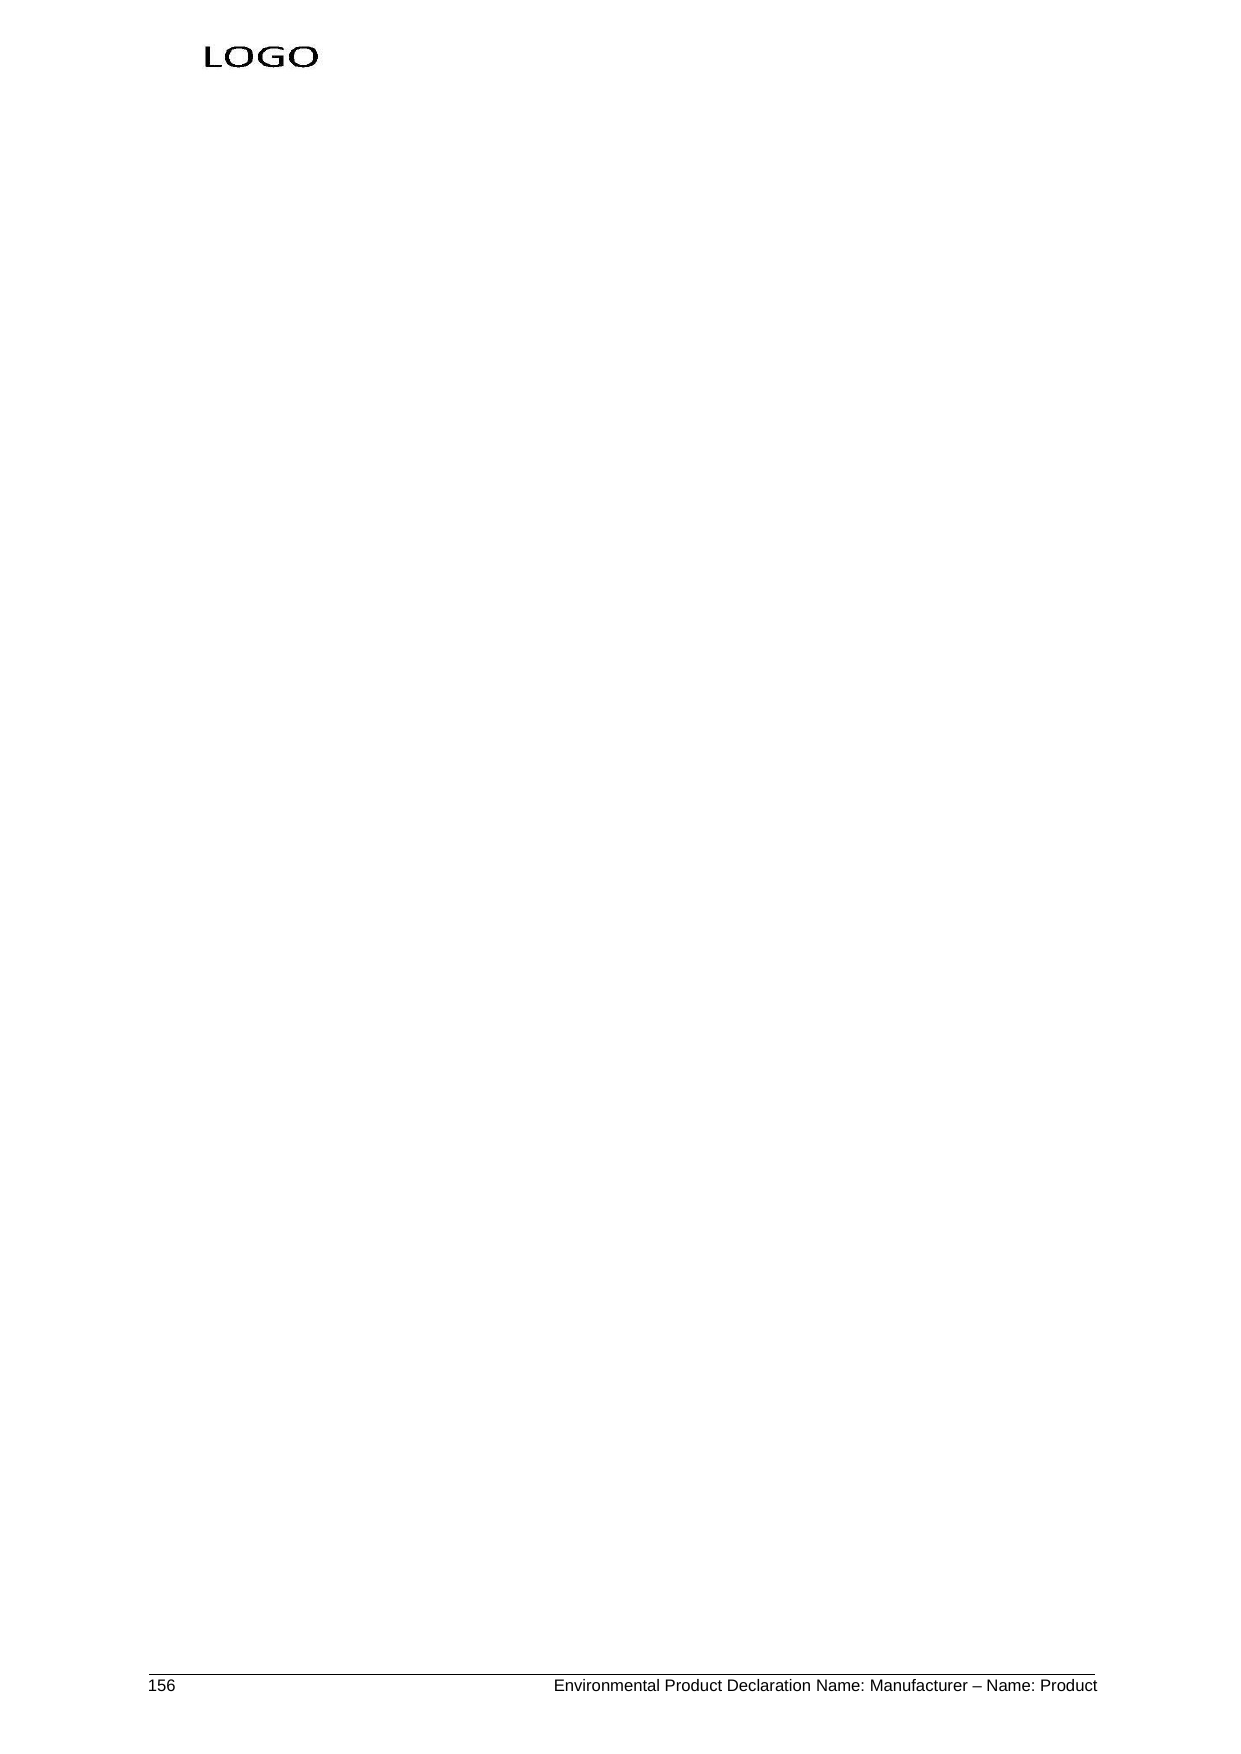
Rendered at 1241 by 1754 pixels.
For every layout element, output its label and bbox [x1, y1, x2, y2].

picture [148, 13, 623, 102]
